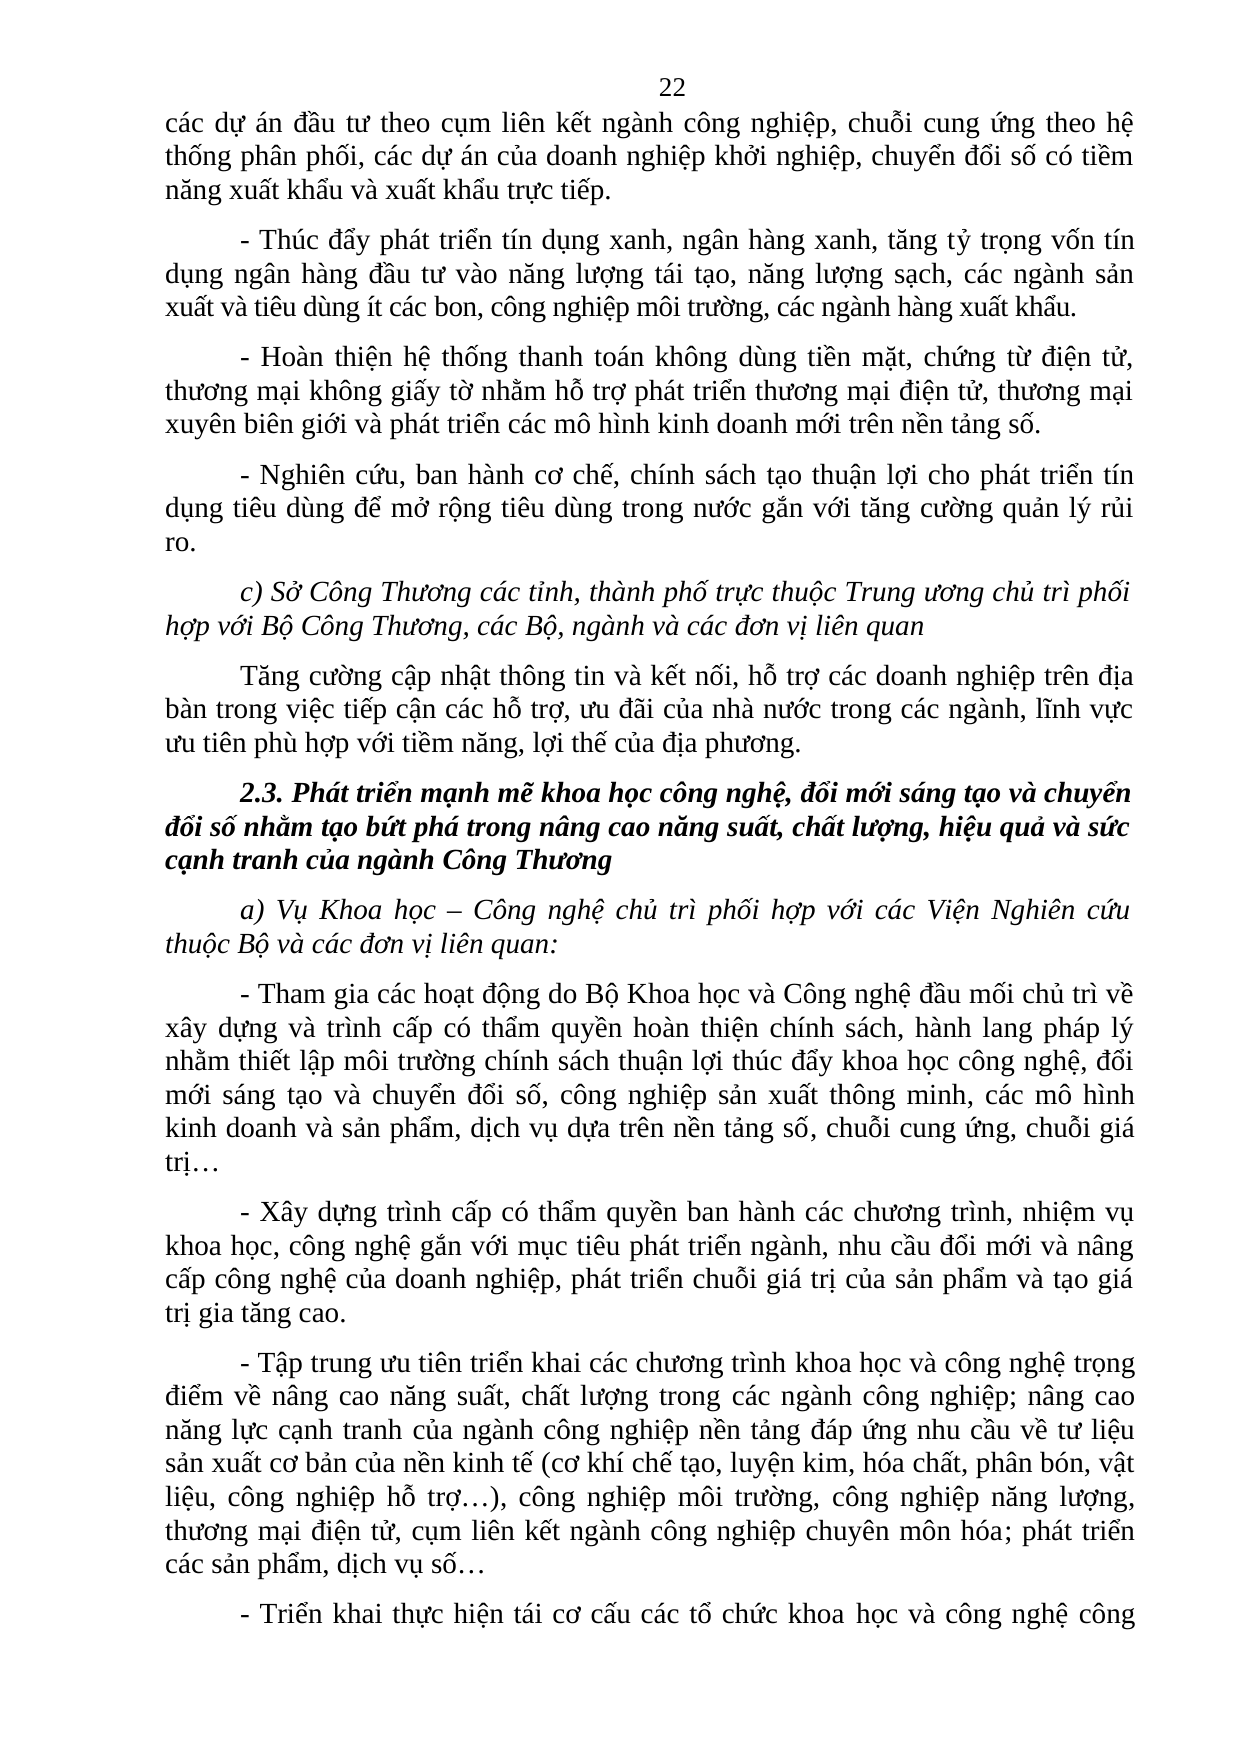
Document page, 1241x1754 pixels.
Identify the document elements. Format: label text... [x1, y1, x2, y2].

text - Hoàn thiện hệ thống thanh toán không dùng tiền mặt, chứng từ điện tử, thương mại không giấy tờ nhằm hỗ trợ phát triển thương mại điện tử, thương mại xuyên biên giới và phát triển các mô hình kinh doanh mới trên nền tảng số. [165, 339, 1135, 440]
text - Thúc đẩy phát triển tín dụng xanh, ngân hàng xanh, tăng tỷ trọng vốn tín dụng ngân hàng đầu tư vào năng lượng tái tạo, năng lượng sạch, các ngành sản xuất và tiêu dùng ít các bon, công nghiệp môi trường, các ngành hàng xuất khẩu. [165, 222, 1135, 323]
text - Xây dựng trình cấp có thẩm quyền ban hành các chương trình, nhiệm vụ khoa học, công nghệ gắn với mục tiêu phát triển ngành, nhu cầu đổi mới và nâng cấp công nghệ của doanh nghiệp, phát triển chuỗi giá trị của sản phẩm và tạo giá trị gia tăng cao. [165, 1194, 1135, 1328]
text - Tham gia các hoạt động do Bộ Khoa học và Công nghệ đầu mối chủ trì về xây dựng và trình cấp có thẩm quyền hoàn thiện chính sách, hành lang pháp lý nhằm thiết lập môi trường chính sách thuận lợi thúc đẩy khoa học công nghệ, đổi mới sáng tạo và chuyển đổi số, công nghiệp sản xuất thông minh, các mô hình kinh doanh và sản phẩm, dịch vụ dựa trên nền tảng số, chuỗi cung ứng, chuỗi giá trị… [165, 976, 1135, 1177]
subtitle a) Vụ Khoa học – Công nghệ chủ trì phối hợp với các Viện Nghiên cứu thuộc Bộ và các đơn vị liên quan: [165, 892, 1135, 959]
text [165, 1596, 1135, 1630]
text - Tập trung ưu tiên triển khai các chương trình khoa học và công nghệ trọng điểm về nâng cao năng suất, chất lượng trong các ngành công nghiệp; nâng cao năng lực cạnh tranh của ngành công nghiệp nền tảng đáp ứng nhu cầu về tư liệu sản xuất cơ bản của nền kinh tế (cơ khí chế tạo, luyện kim, hóa chất, phân bón, vật liệu, công nghiệp hỗ trợ…), công nghiệp môi trường, công nghiệp năng lượng, thương mại điện tử, cụm liên kết ngành công nghiệp chuyên môn hóa; phát triển các sản phẩm, dịch vụ số… [165, 1345, 1135, 1580]
subtitle 2.3. Phát triển mạnh mẽ khoa học công nghệ, đổi mới sáng tạo và chuyển đổi số nhằm tạo bứt phá trong nâng cao năng suất, chất lượng, hiệu quả và sức cạnh tranh của ngành Công Thương [165, 775, 1135, 876]
subtitle c) Sở Công Thương các tỉnh, thành phố trực thuộc Trung ương chủ trì phối hợp với Bộ Công Thương, các Bộ, ngành và các đơn vị liên quan [165, 574, 1135, 641]
text Tăng cường cập nhật thông tin và kết nối, hỗ trợ các doanh nghiệp trên địa bàn trong việc tiếp cận các hỗ trợ, ưu đãi của nhà nước trong các ngành, lĩnh vực ưu tiên phù hợp với tiềm năng, lợi thế của địa phương. [165, 658, 1135, 758]
text - Nghiên cứu, ban hành cơ chế, chính sách tạo thuận lợi cho phát triển tín dụng tiêu dùng để mở rộng tiêu dùng trong nước gắn với tăng cường quản lý rủi ro. [165, 457, 1135, 557]
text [165, 105, 1135, 206]
